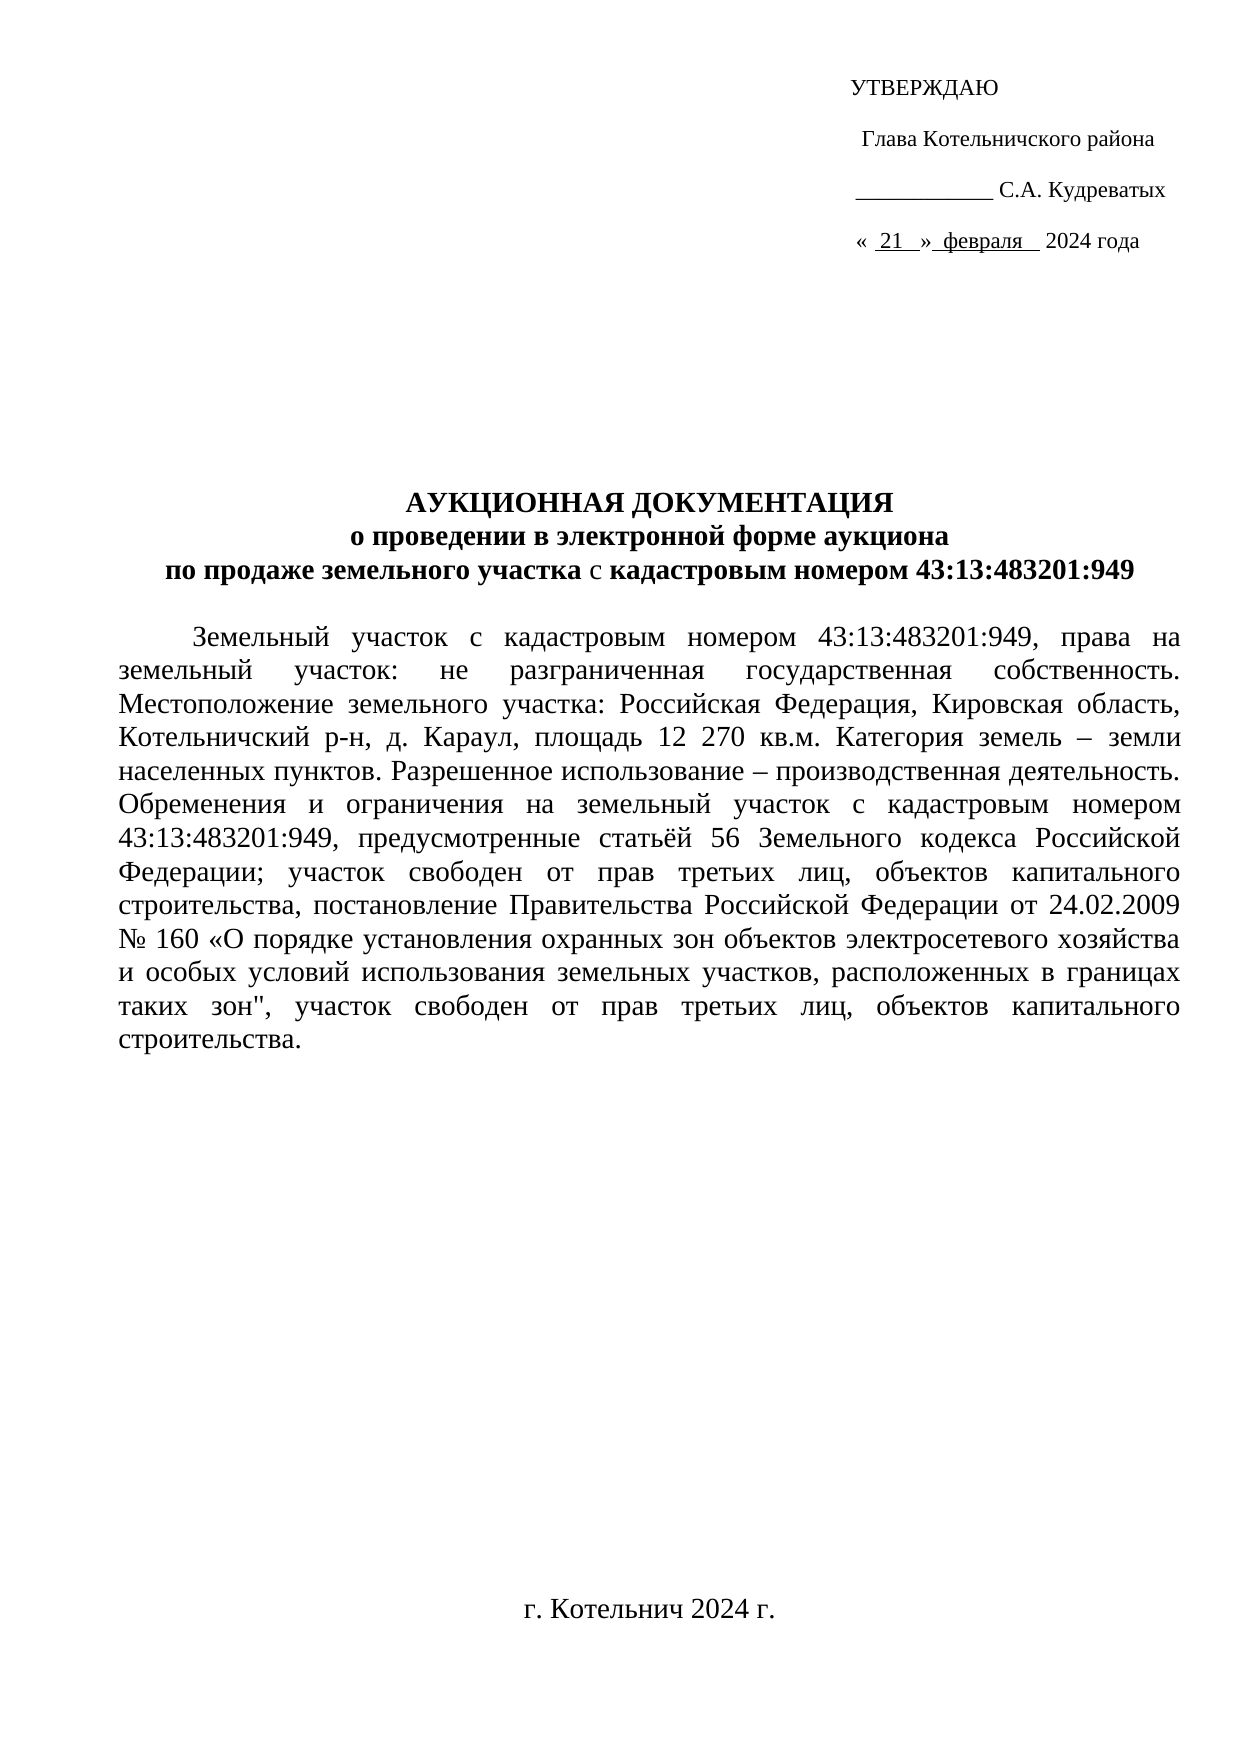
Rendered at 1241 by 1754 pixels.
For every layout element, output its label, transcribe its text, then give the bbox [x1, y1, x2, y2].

text по продаже земельного участка с кадастровым номером 43:13:483201:949 [118, 552, 1181, 585]
text УТВЕРЖДАЮ [118, 74, 1181, 100]
text г. Котельнич 2024 г. [118, 1591, 1181, 1625]
text АУКЦИОННАЯ ДОКУМЕНТАЦИЯ [118, 485, 1181, 518]
text о проведении в электронной форме аукциона [118, 518, 1181, 552]
text ____________ С.А. Кудреватых [118, 176, 1181, 202]
text Земельный участок с кадастровым номером 43:13:483201:949, права на земельный участок: не разграниченная государственная собственность. Местоположение земельного участка: Российская Федерация, Кировская область, Котельничский р-н, д. Караул, площадь 12 270 кв.м. Категория земель – земли населенных пунктов. Разрешенное использование – производственная деятельность. Обременения и ограничения на земельный участок с кадастровым номером 43:13:483201:949, предусмотренные статьёй 56 Земельного кодекса Российской Федерации; участок свободен от прав третьих лиц, объектов капитального строительства, постановление Правительства Российской Федерации от 24.02.2009 № 160 «О порядке установления охранных зон объектов электросетевого хозяйства и особых условий использования земельных участков, расположенных в границах таких зон", участок свободен от прав третьих лиц, объектов капитального строительства. [118, 619, 1181, 1055]
text Глава Котельничского района [118, 125, 1181, 151]
text « 21 » февраля 2024 года [118, 227, 1181, 253]
